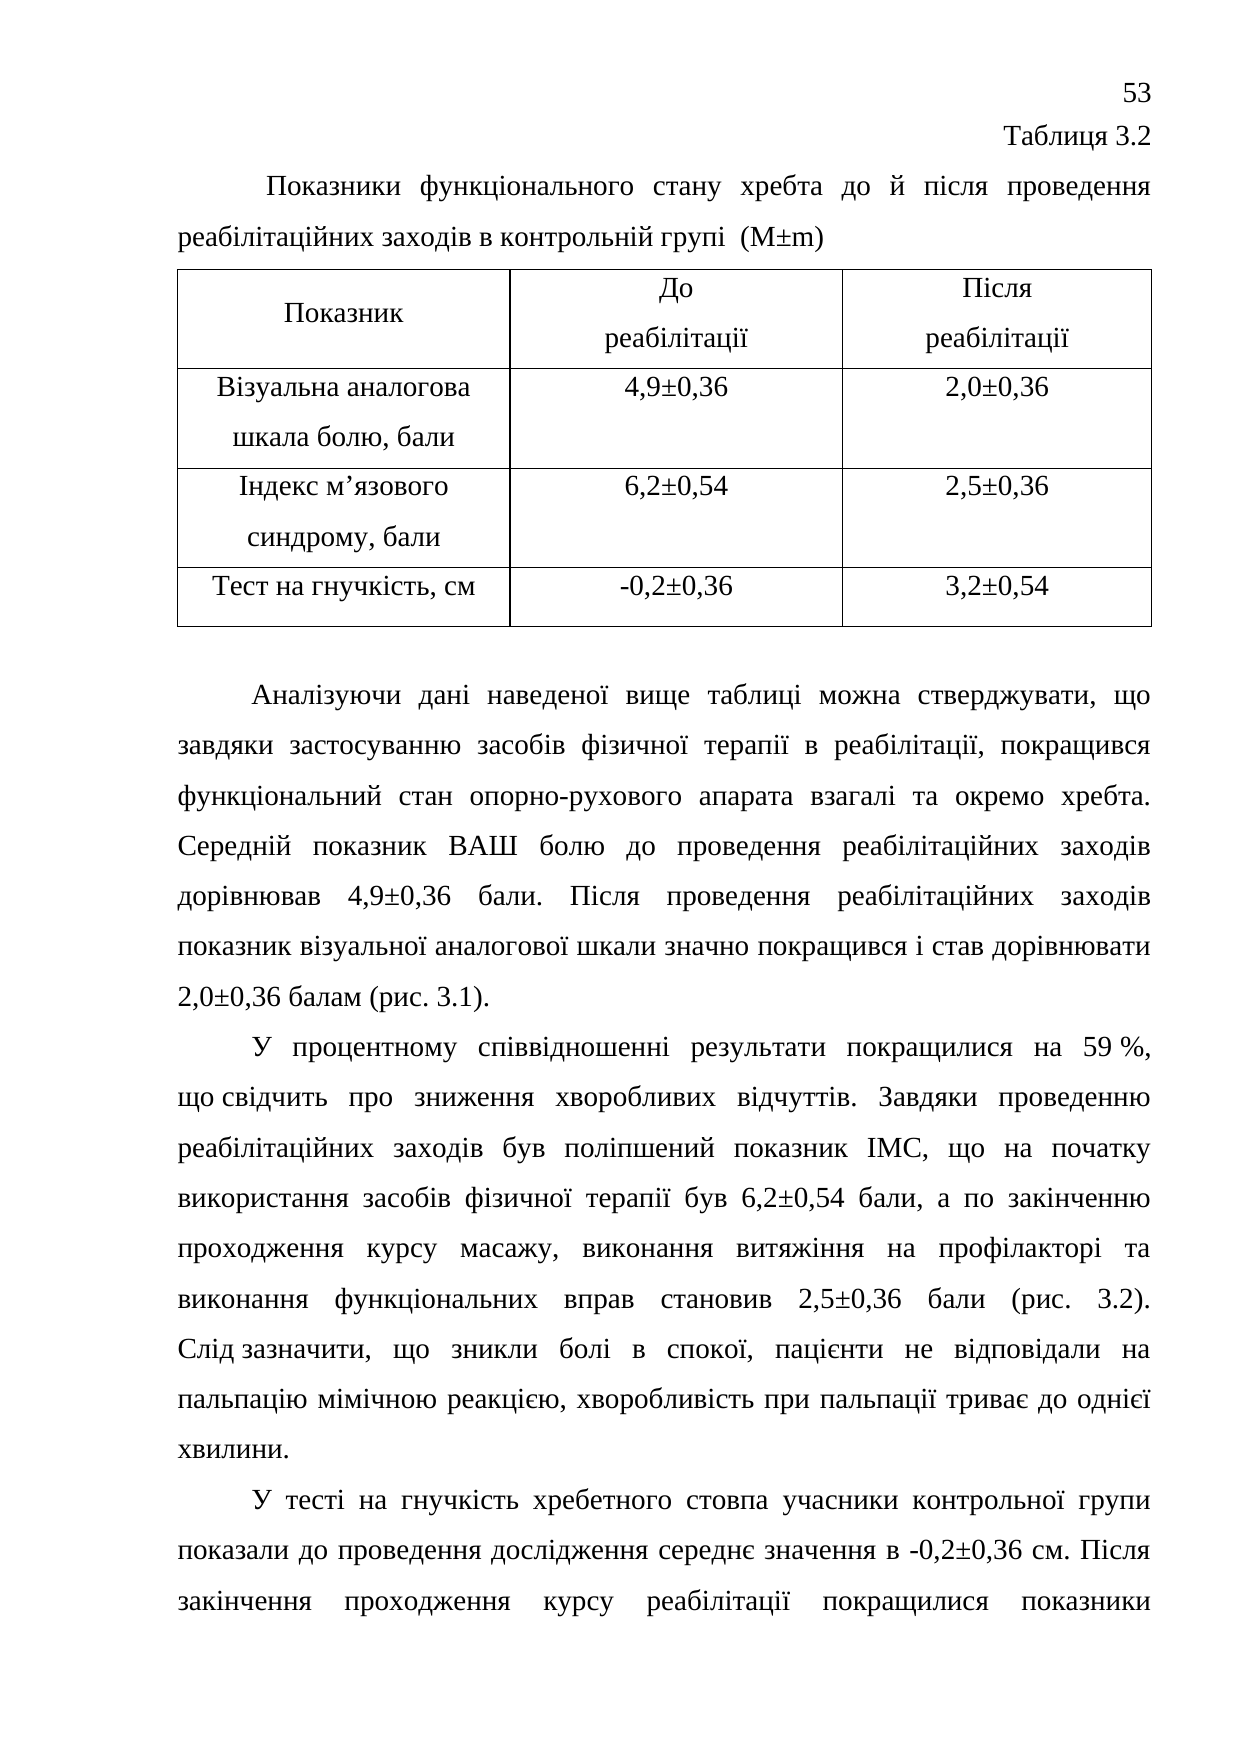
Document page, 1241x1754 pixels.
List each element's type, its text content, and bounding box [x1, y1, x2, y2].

text Аналізуючи дані наведеної вище таблиці можна стверджувати, що завдяки застосуванню засобів фізичної терапії в реабілітації, покращився функціональний стан опорно-рухового апарата взагалі та окремо хребта. Середній показник ВАШ болю до проведення реабілітаційних заходів дорівнював 4,9±0,36 бали. Після проведення реабілітаційних заходів показник візуальної аналогової шкали значно покращився і став дорівнювати 2,0±0,36 балам (рис. 3.1). [177, 677, 1152, 1012]
table_cell 2,5±0,36 [843, 469, 1151, 567]
table_cell 6,2±0,54 [511, 469, 842, 567]
table_cell Тест на гнучкість, см [178, 568, 509, 626]
table_cell -0,2±0,36 [511, 568, 842, 626]
table_cell 3,2±0,54 [843, 568, 1151, 626]
table_header Після реабілітації [843, 270, 1151, 368]
table_header Показник [178, 270, 509, 368]
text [177, 1482, 1152, 1616]
table_cell Візуальна аналогова шкала болю, бали [178, 369, 509, 467]
table_cell 4,9±0,36 [511, 369, 842, 467]
table_header До реабілітації [511, 270, 842, 368]
text Показники функціонального стану хребта до й після проведення реабілітаційних заходів в контрольній групі (М±m) [177, 168, 1152, 252]
table_cell 2,0±0,36 [843, 369, 1151, 467]
text У процентному співвідношенні результати покращилися на 59 %, що свідчить про зниження хворобливих відчуттів. Завдяки проведенню реабілітаційних заходів був поліпшений показник ІМС, що на початку використання засобів фізичної терапії був 6,2±0,54 бали, а по закінченню проходження курсу масажу, виконання витяжіння на профілакторі та виконання функціональних вправ становив 2,5±0,36 бали (рис. 3.2). Слід зазначити, що зникли болі в спокої, пацієнти не відповідали на пальпацію мімічною реакцією, хворобливість при пальпації триває до однієї хвилини. [177, 1029, 1152, 1465]
table_cell Індекс м’язового синдрому, бали [178, 469, 509, 567]
text Таблиця 3.2 [177, 118, 1152, 152]
